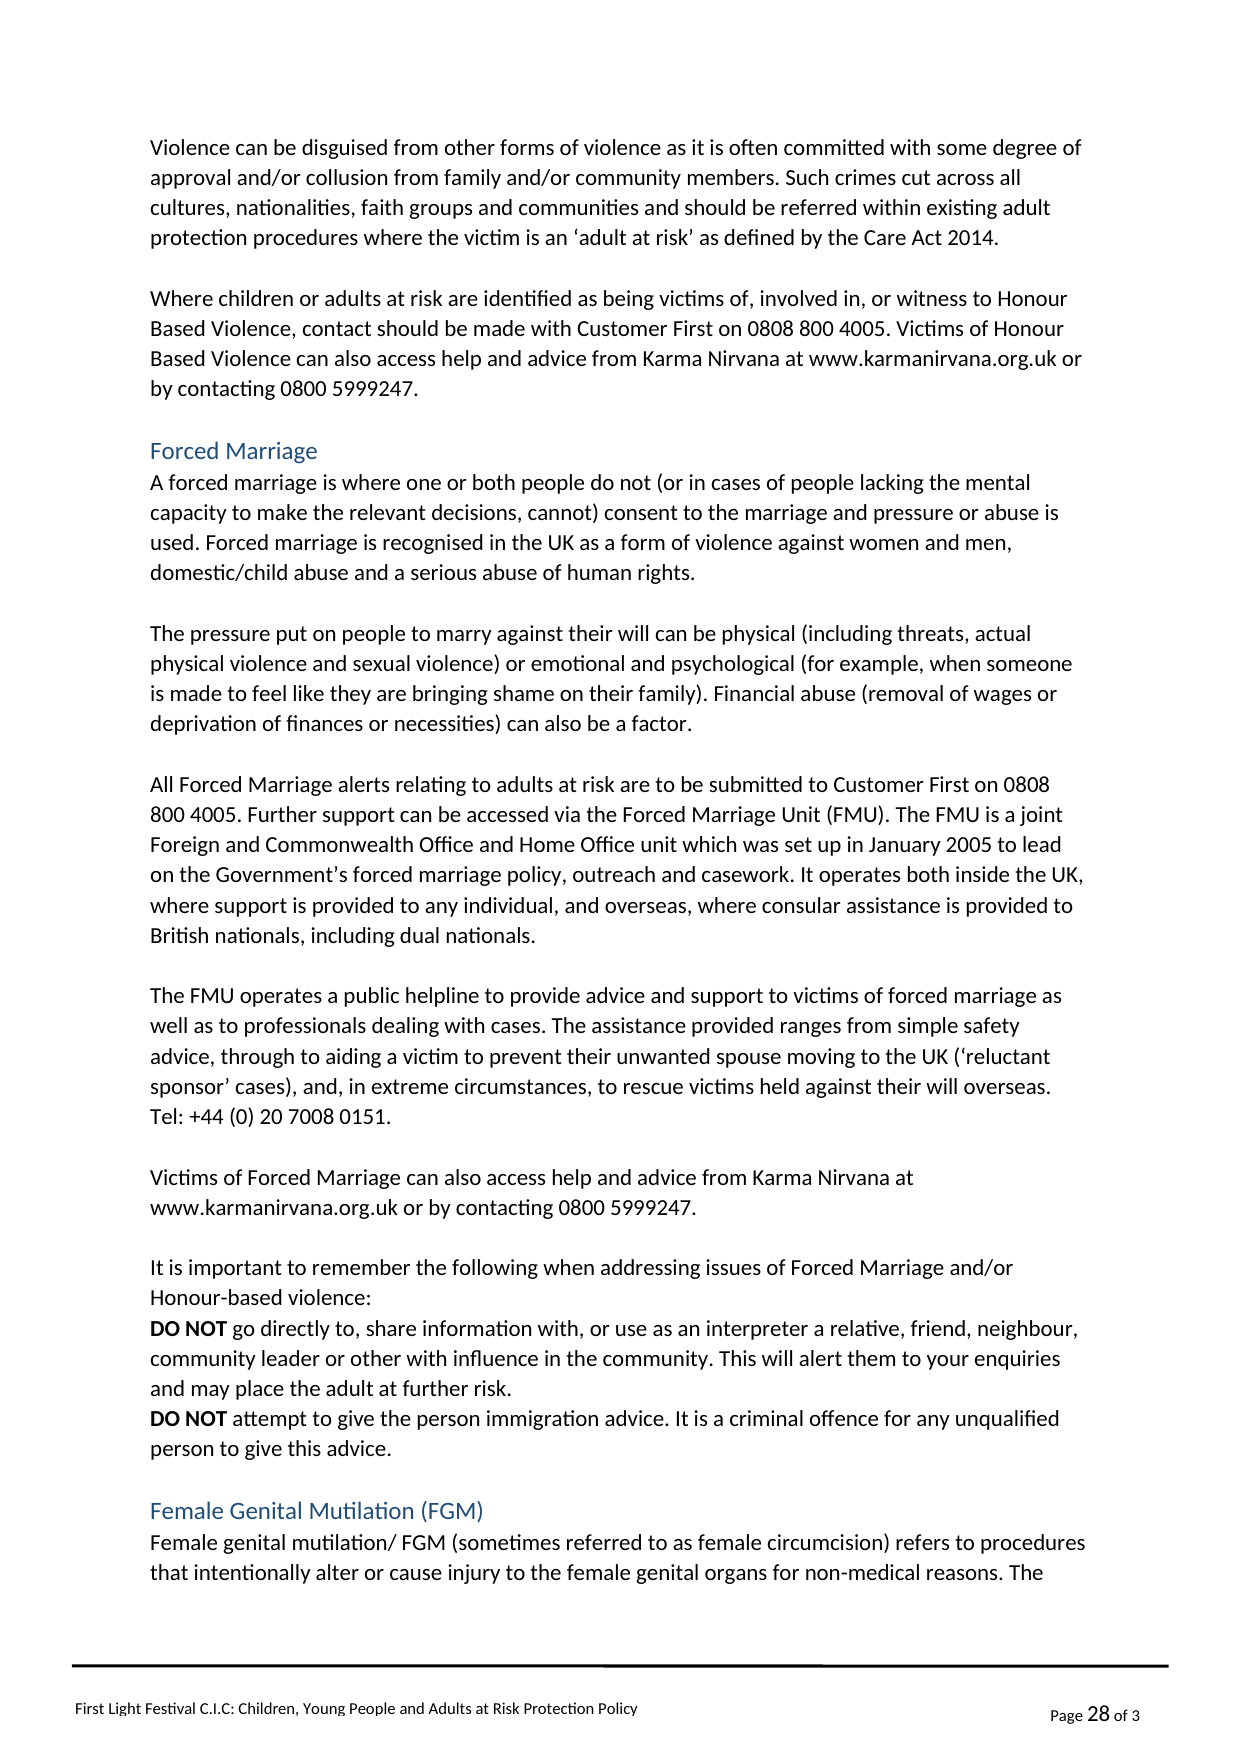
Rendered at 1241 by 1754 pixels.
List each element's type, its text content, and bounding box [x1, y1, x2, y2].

text Female Genital Mutilation (FGM) [150, 1495, 1090, 1526]
text DO NOT go directly to, share information with, or use as an interpreter a relative, friend, neighbour, community leader or other with influence in the community. This will alert them to your enquiries and may place the adult at further risk. [150, 1314, 1090, 1402]
text The FMU operates a public helpline to provide advice and support to victims of forced marriage as well as to professionals dealing with cases. The assistance provided ranges from simple safety advice, through to aiding a victim to prevent their unwanted spouse moving to the UK (‘reluctant sponsor’ cases), and, in extreme circumstances, to rescue victims held against their will overseas. Tel: +44 (0) 20 7008 0151. [150, 981, 1090, 1130]
text It is important to remember the following when addressing issues of Forced Marriage and/or Honour-based violence: [150, 1253, 1090, 1312]
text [150, 1528, 1090, 1586]
text Victims of Forced Marriage can also access help and advice from Karma Nirvana at www.karmanirvana.org.uk or by contacting 0800 5999247. [150, 1163, 1090, 1221]
text DO NOT attempt to give the person immigration advice. It is a criminal offence for any unqualified person to give this advice. [150, 1404, 1090, 1463]
text A forced marriage is where one or both people do not (or in cases of people lacking the mental capacity to make the relevant decisions, cannot) consent to the marriage and pressure or abuse is used. Forced marriage is recognised in the UK as a form of violence against women and men, domestic/child abuse and a serious abuse of human rights. [150, 468, 1090, 587]
text Where children or adults at risk are identified as being victims of, involved in, or witness to Honour Based Violence, contact should be made with Customer First on 0808 800 4005. Victims of Honour Based Violence can also access help and advice from Karma Nirvana at www.karmanirvana.org.uk or by contacting 0800 5999247. [150, 284, 1090, 403]
text The pressure put on people to marry against their will can be physical (including threats, actual physical violence and sexual violence) or emotional and psychological (for example, when someone is made to feel like they are bringing shame on their family). Financial abuse (removal of wages or deprivation of finances or necessities) can also be a factor. [150, 619, 1090, 738]
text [150, 133, 1090, 252]
text Forced Marriage [150, 435, 1090, 466]
text All Forced Marriage alerts relating to adults at risk are to be submitted to Customer First on 0808 800 4005. Further support can be accessed via the Forced Marriage Unit (FMU). The FMU is a joint Foreign and Commonwealth Office and Home Office unit which was set up in January 2005 to lead on the Government’s forced marriage policy, outreach and casework. It operates both inside the UK, where support is provided to any individual, and overseas, where consular assistance is provided to British nationals, including dual nationals. [150, 770, 1090, 949]
